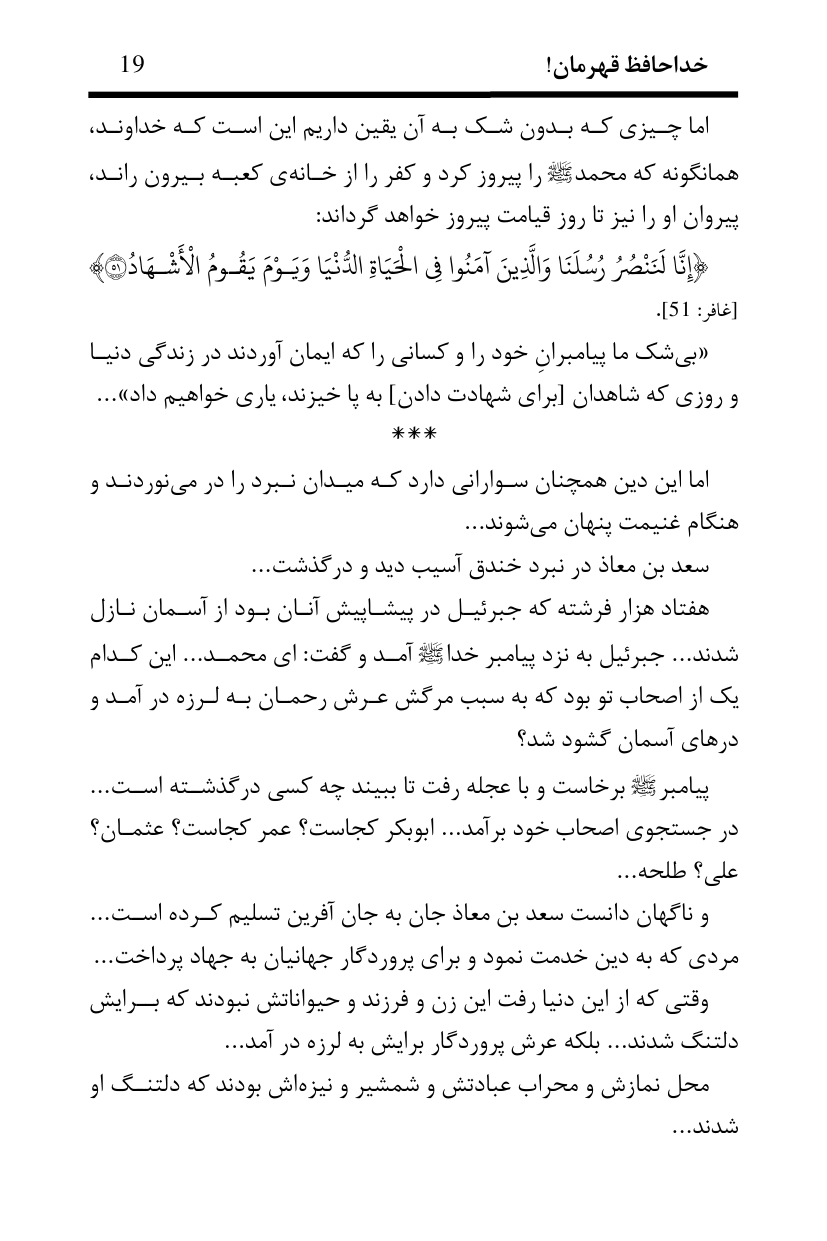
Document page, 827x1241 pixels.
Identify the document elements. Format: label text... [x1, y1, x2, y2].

text اما چیزی که بدون شک به آن یقین داریم این است که خداوند، همانگونه که محمد ج را پیروز کرد و کفر را از خانه‌ی کعبه بیرون راند، پیروان او را نیز تا روز قیامت پیروز خواهد گرداند: [89, 109, 738, 240]
text ﴿إِنَّا لَنَنْصُرُ رُسُلَنَا وَالَّذِينَ آمَنُوا فِي الْحَيَاةِ الدُّنْيَا وَيَوْمَ يَقُومُ الْأَشْهَادُ٥١﴾ [غافر: 51]. [89, 240, 738, 334]
text اما این دین همچنان سوارانی دارد که میدان نبرد را در می‌نوردند و هنگام غنیمت پنهان می‌شوند... [89, 462, 738, 547]
text *** [89, 419, 738, 462]
text وقتی که از این دنیا رفت این زن و فرزند و حیواناتش نبودند که برایش دلتنگ شدند... بلکه عرش پروردگار برایش به لرزه در آمد... [89, 981, 738, 1066]
text «بی‌شک ما پیامبرانِ خود را و کسانی را که ایمان آوردند در زندگی دنیا و روزی که شاهدان [برای شهادت دادن] به پا خیزند، یاری خواهیم داد»... [89, 334, 738, 419]
text پیامبر ج برخاست و با عجله رفت تا ببیند چه کسی درگذشته است... در جستجوی اصحاب خود برآمد... ابوبکر کجاست؟ عمر کجاست؟ عثمان؟ علی؟ طلحه... [89, 764, 738, 896]
text محل نمازش و محراب عبادتش و شمشیر و نیزه‌اش بودند که دلتنگ او شدند... [89, 1066, 738, 1151]
text هفتاد هزار فرشته که جبرئیل در پیشاپیش آنان بود از آسمان نازل شدند... جبرئیل به نزد پیامبر خدا ج آمد و گفت: ای محمد... این کدام یک از اصحاب تو بود که به سبب مرگش عرش رحمان به لرزه در آمد و درهای آسمان گشود شد؟ [89, 590, 738, 764]
text سعد بن معاذ در نبرد خندق آسیب دید و درگذشت... [89, 547, 738, 590]
text و ناگهان دانست سعد بن معاذ جان به جان آفرین تسلیم کرده است... مردی که به دین خدمت نمود و برای پروردگار جهانیان به جهاد پرداخت... [89, 896, 738, 981]
